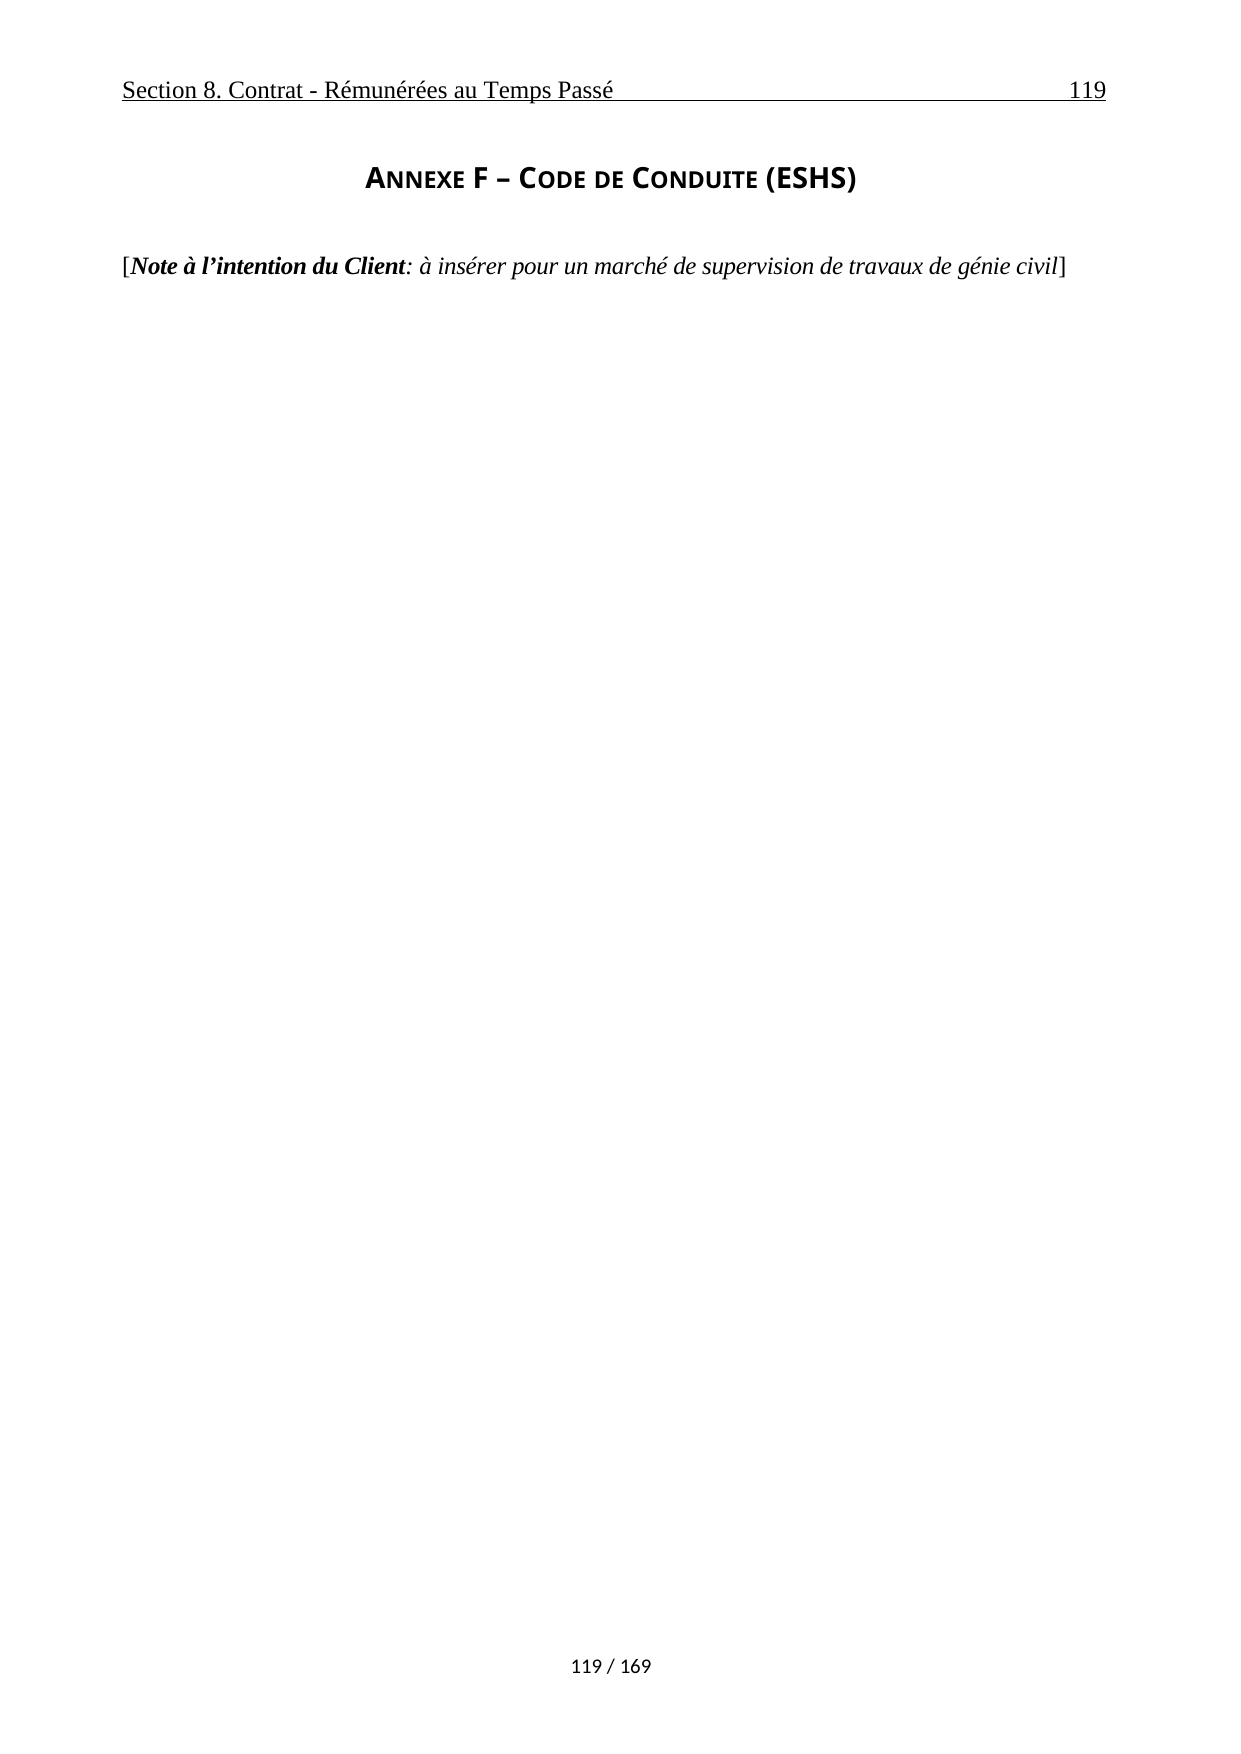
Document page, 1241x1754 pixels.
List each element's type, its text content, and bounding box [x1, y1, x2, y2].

text Annexe F – Code de Conduite (ESHS) [122, 157, 1099, 197]
list [Note à l’intention du Client: à insérer pour un marché de supervision de travaux de génie civil] [122, 251, 1099, 280]
